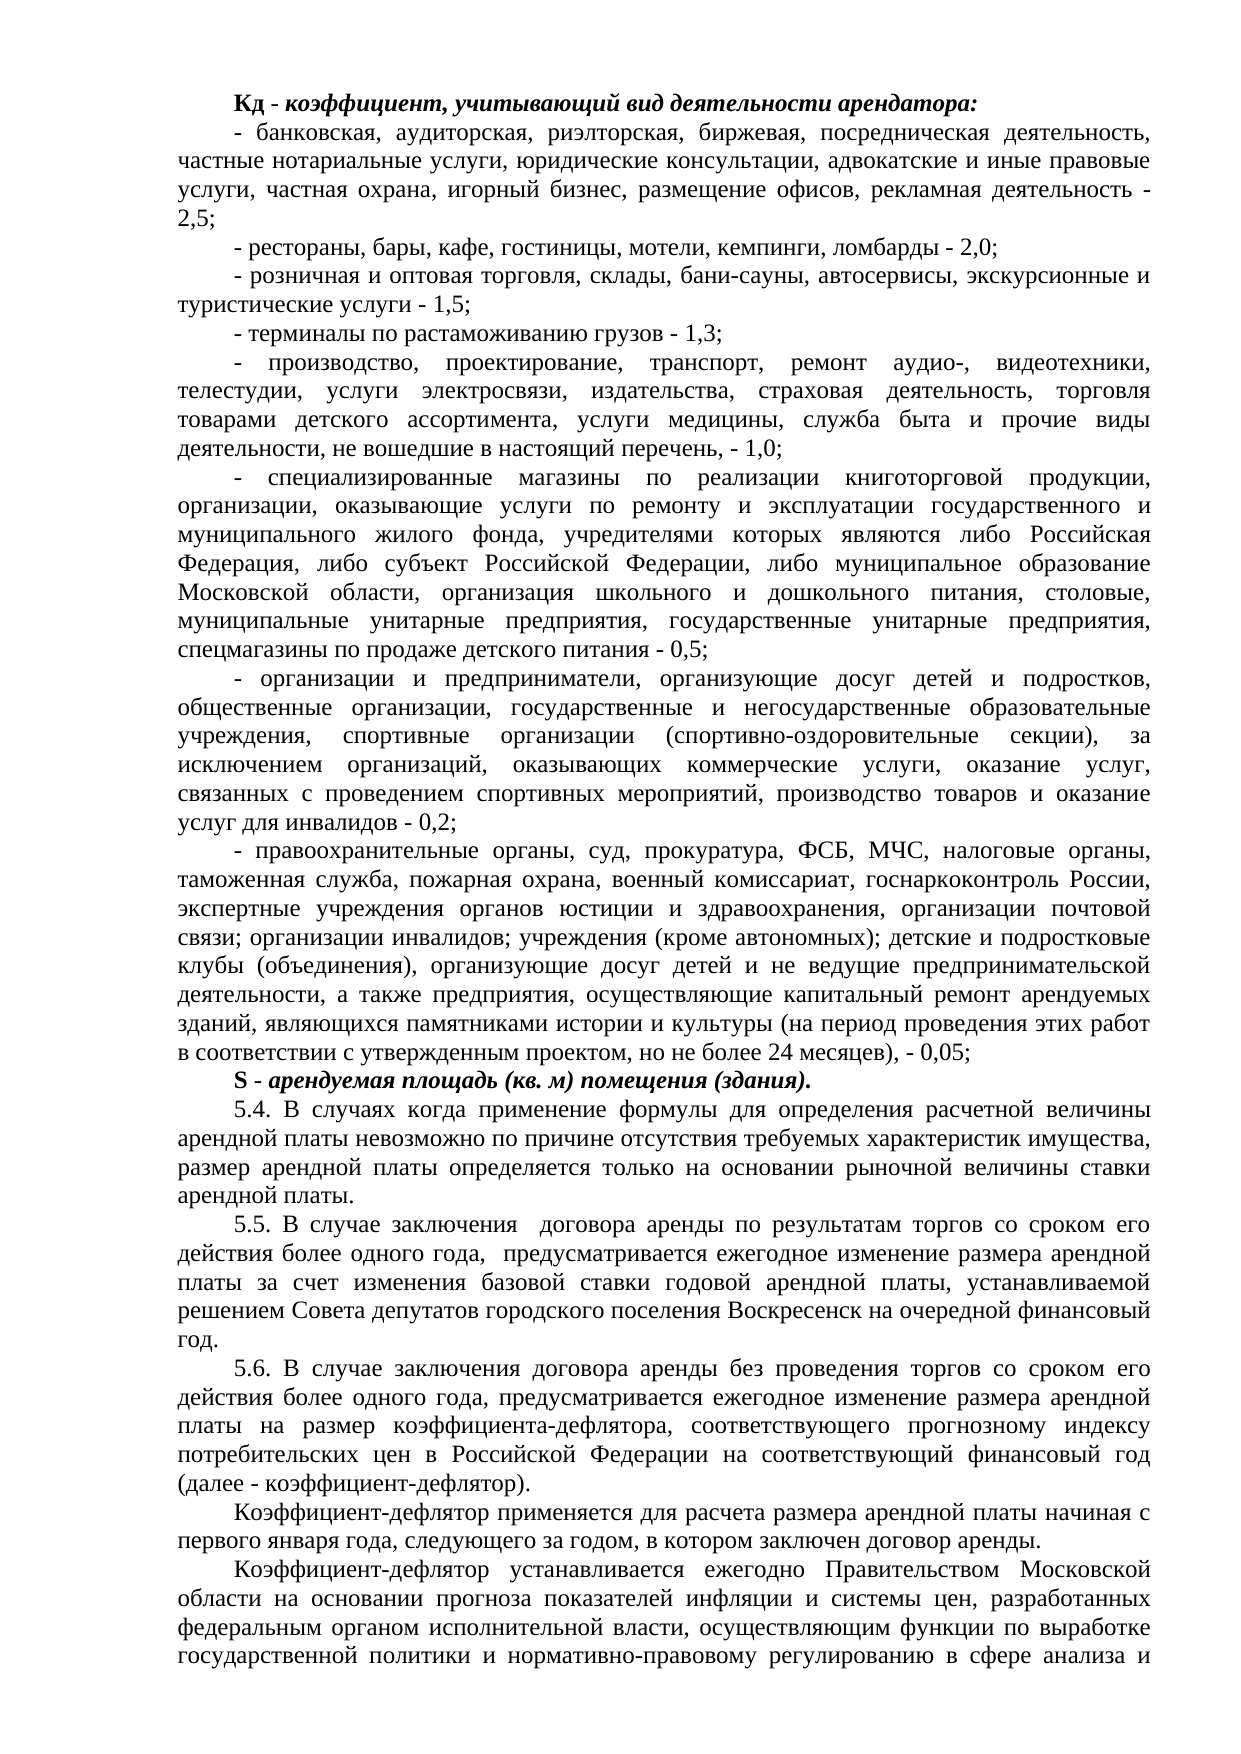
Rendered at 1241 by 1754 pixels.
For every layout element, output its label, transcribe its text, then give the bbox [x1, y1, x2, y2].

text S - арендуемая площадь (кв. м) помещения (здания). [177, 1065, 1152, 1094]
text Коэффициент-дефлятор применяется для расчета размера арендной платы начиная с первого января года, следующего за годом, в котором заключен договор аренды. [177, 1497, 1152, 1554]
text 5.6. В случае заключения договора аренды без проведения торгов со сроком его действия более одного года, предусматривается ежегодное изменение размера арендной платы на размер коэффициента-дефлятора, соответствующего прогнозному индексу потребительских цен в Российской Федерации на соответствующий финансовый год (далее - коэффициент-дефлятор). [177, 1353, 1152, 1497]
text 5.4. В случаях когда применение формулы для определения расчетной величины арендной платы невозможно по причине отсутствия требуемых характеристик имущества, размер арендной платы определяется только на основании рыночной величины ставки арендной платы. [177, 1094, 1152, 1209]
text - производство, проектирование, транспорт, ремонт аудио-, видеотехники, телестудии, услуги электросвязи, издательства, страховая деятельность, торговля товарами детского ассортимента, услуги медицины, служба быта и прочие виды деятельности, не вошедшие в настоящий перечень, - 1,0; [177, 347, 1152, 462]
text Кд - коэффициент, учитывающий вид деятельности арендатора: [177, 88, 1152, 117]
text - терминалы по растаможиванию грузов - 1,3; [177, 318, 1152, 347]
text - банковская, аудиторская, риэлторская, биржевая, посредническая деятельность, частные нотариальные услуги, юридические консультации, адвокатские и иные правовые услуги, частная охрана, игорный бизнес, размещение офисов, рекламная деятельность - 2,5; [177, 117, 1152, 232]
text 5.5. В случае заключения договора аренды по результатам торгов со сроком его действия более одного года, предусматривается ежегодное изменение размера арендной платы за счет изменения базовой ставки годовой арендной платы, устанавливаемой решением Совета депутатов городского поселения Воскресенск на очередной финансовый год. [177, 1209, 1152, 1353]
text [177, 1554, 1152, 1669]
text - розничная и оптовая торговля, склады, бани-сауны, автосервисы, экскурсионные и туристические услуги - 1,5; [177, 260, 1152, 318]
text - правоохранительные органы, суд, прокуратура, ФСБ, МЧС, налоговые органы, таможенная служба, пожарная охрана, военный комиссариат, госнаркоконтроль России, экспертные учреждения органов юстиции и здравоохранения, организации почтовой связи; организации инвалидов; учреждения (кроме автономных); детские и подростковые клубы (объединения), организующие досуг детей и не ведущие предпринимательской деятельности, а также предприятия, осуществляющие капитальный ремонт арендуемых зданий, являющихся памятниками истории и культуры (на период проведения этих работ в соответствии с утвержденным проектом, но не более 24 месяцев), - 0,05; [177, 835, 1152, 1065]
text - рестораны, бары, кафе, гостиницы, мотели, кемпинги, ломбарды - 2,0; [177, 232, 1152, 260]
text - специализированные магазины по реализации книготорговой продукции, организации, оказывающие услуги по ремонту и эксплуатации государственного и муниципального жилого фонда, учредителями которых являются либо Российская Федерация, либо субъект Российской Федерации, либо муниципальное образование Московской области, организация школьного и дошкольного питания, столовые, муниципальные унитарные предприятия, государственные унитарные предприятия, спецмагазины по продаже детского питания - 0,5; [177, 462, 1152, 663]
text - организации и предприниматели, организующие досуг детей и подростков, общественные организации, государственные и негосударственные образовательные учреждения, спортивные организации (спортивно-оздоровительные секции), за исключением организаций, оказывающих коммерческие услуги, оказание услуг, связанных с проведением спортивных мероприятий, производство товаров и оказание услуг для инвалидов - 0,2; [177, 663, 1152, 835]
